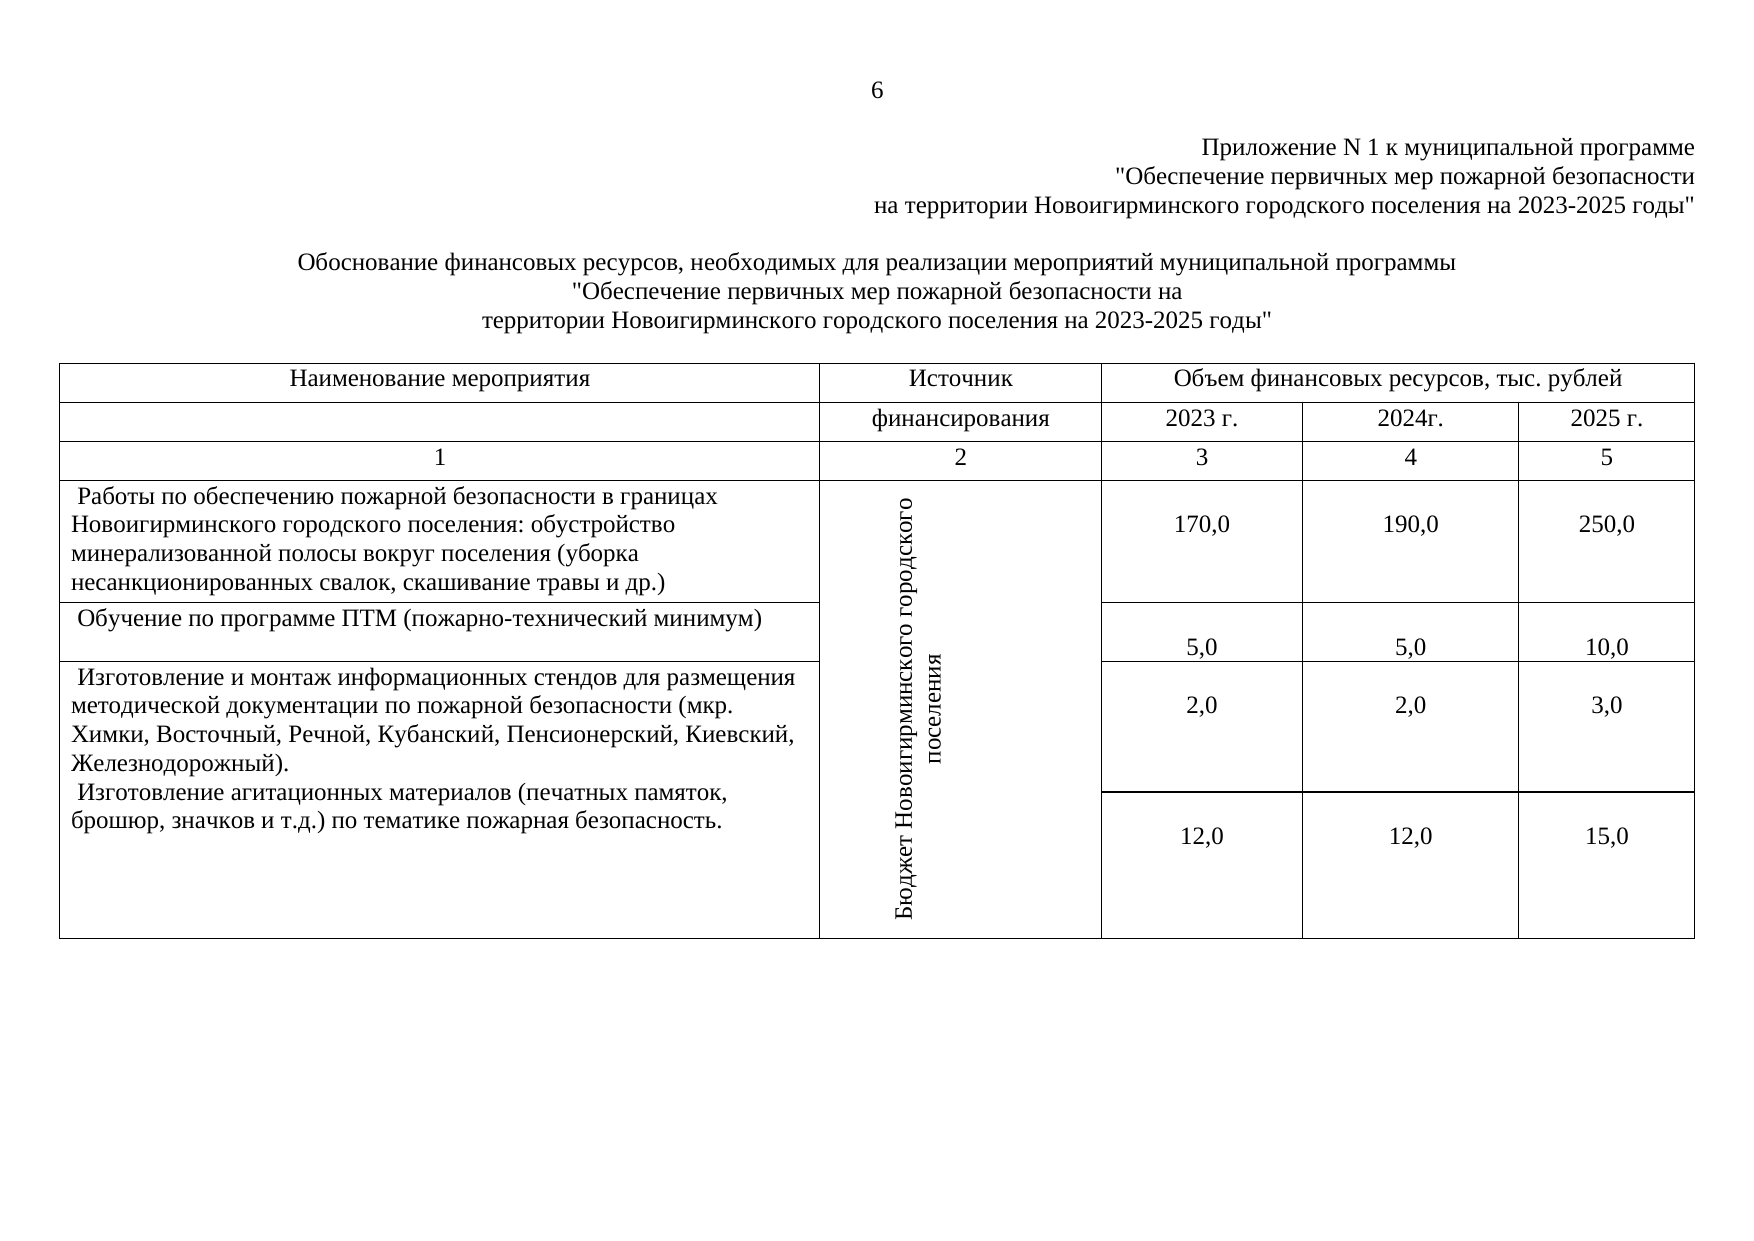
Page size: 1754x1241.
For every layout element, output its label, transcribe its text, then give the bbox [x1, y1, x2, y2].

table_cell 5,0 [1303, 603, 1518, 661]
text территории Новоигирминского городского поселения на 2023-2025 годы" [59, 305, 1695, 334]
table_header Объем финансовых ресурсов, тыс. рублей [1102, 364, 1694, 402]
table_cell 2025 г. [1519, 403, 1694, 441]
table_cell 190,0 [1303, 481, 1518, 602]
text на территории Новоигирминского городского поселения на 2023-2025 годы" [59, 190, 1695, 219]
table_cell 3 [1102, 442, 1302, 480]
table_cell 4 [1303, 442, 1518, 480]
table_cell 5 [1519, 442, 1694, 480]
text "Обеспечение первичных мер пожарной безопасности на [59, 276, 1695, 305]
table_cell 2,0 [1303, 662, 1518, 791]
table_cell 1 [60, 442, 819, 480]
table_header Источник [820, 364, 1101, 402]
table_cell Бюджет Новоигирминского городского поселения [820, 481, 1101, 938]
table_cell 12,0 [1102, 793, 1302, 938]
table_cell 12,0 [1303, 793, 1518, 938]
table_cell Работы по обеспечению пожарной безопасности в границах Новоигирминского городского поселения: обустройство минерализованной полосы вокруг поселения (уборка несанкционированных свалок, скашивание травы и др.) [60, 481, 819, 602]
table_cell 250,0 [1519, 481, 1694, 602]
table_cell финансирования [820, 403, 1101, 441]
text Обоснование финансовых ресурсов, необходимых для реализации мероприятий муниципальной программы [59, 247, 1695, 276]
table_cell [60, 403, 819, 441]
table_cell 15,0 [1519, 793, 1694, 938]
table_cell 10,0 [1519, 603, 1694, 661]
table_header Наименование мероприятия [60, 364, 819, 402]
table_cell 2 [820, 442, 1101, 480]
table_cell Обучение по программе ПТМ (пожарно-технический минимум) [60, 603, 819, 661]
text "Обеспечение первичных мер пожарной безопасности [59, 161, 1695, 190]
table_cell 5,0 [1102, 603, 1302, 661]
table_cell 3,0 [1519, 662, 1694, 791]
text Приложение N 1 к муниципальной программе [59, 132, 1695, 161]
table_cell 2024г. [1303, 403, 1518, 441]
table_cell 170,0 [1102, 481, 1302, 602]
table_cell 2,0 [1102, 662, 1302, 791]
table_cell Изготовление и монтаж информационных стендов для размещения методической документации по пожарной безопасности (мкр. Химки, Восточный, Речной, Кубанский, Пенсионерский, Киевский, Железнодорожный). Изготовление агитационных материалов (печатных памяток, брошюр, значков и т.д.) по тематике пожарная безопасность. [60, 662, 819, 938]
table_cell 2023 г. [1102, 403, 1302, 441]
